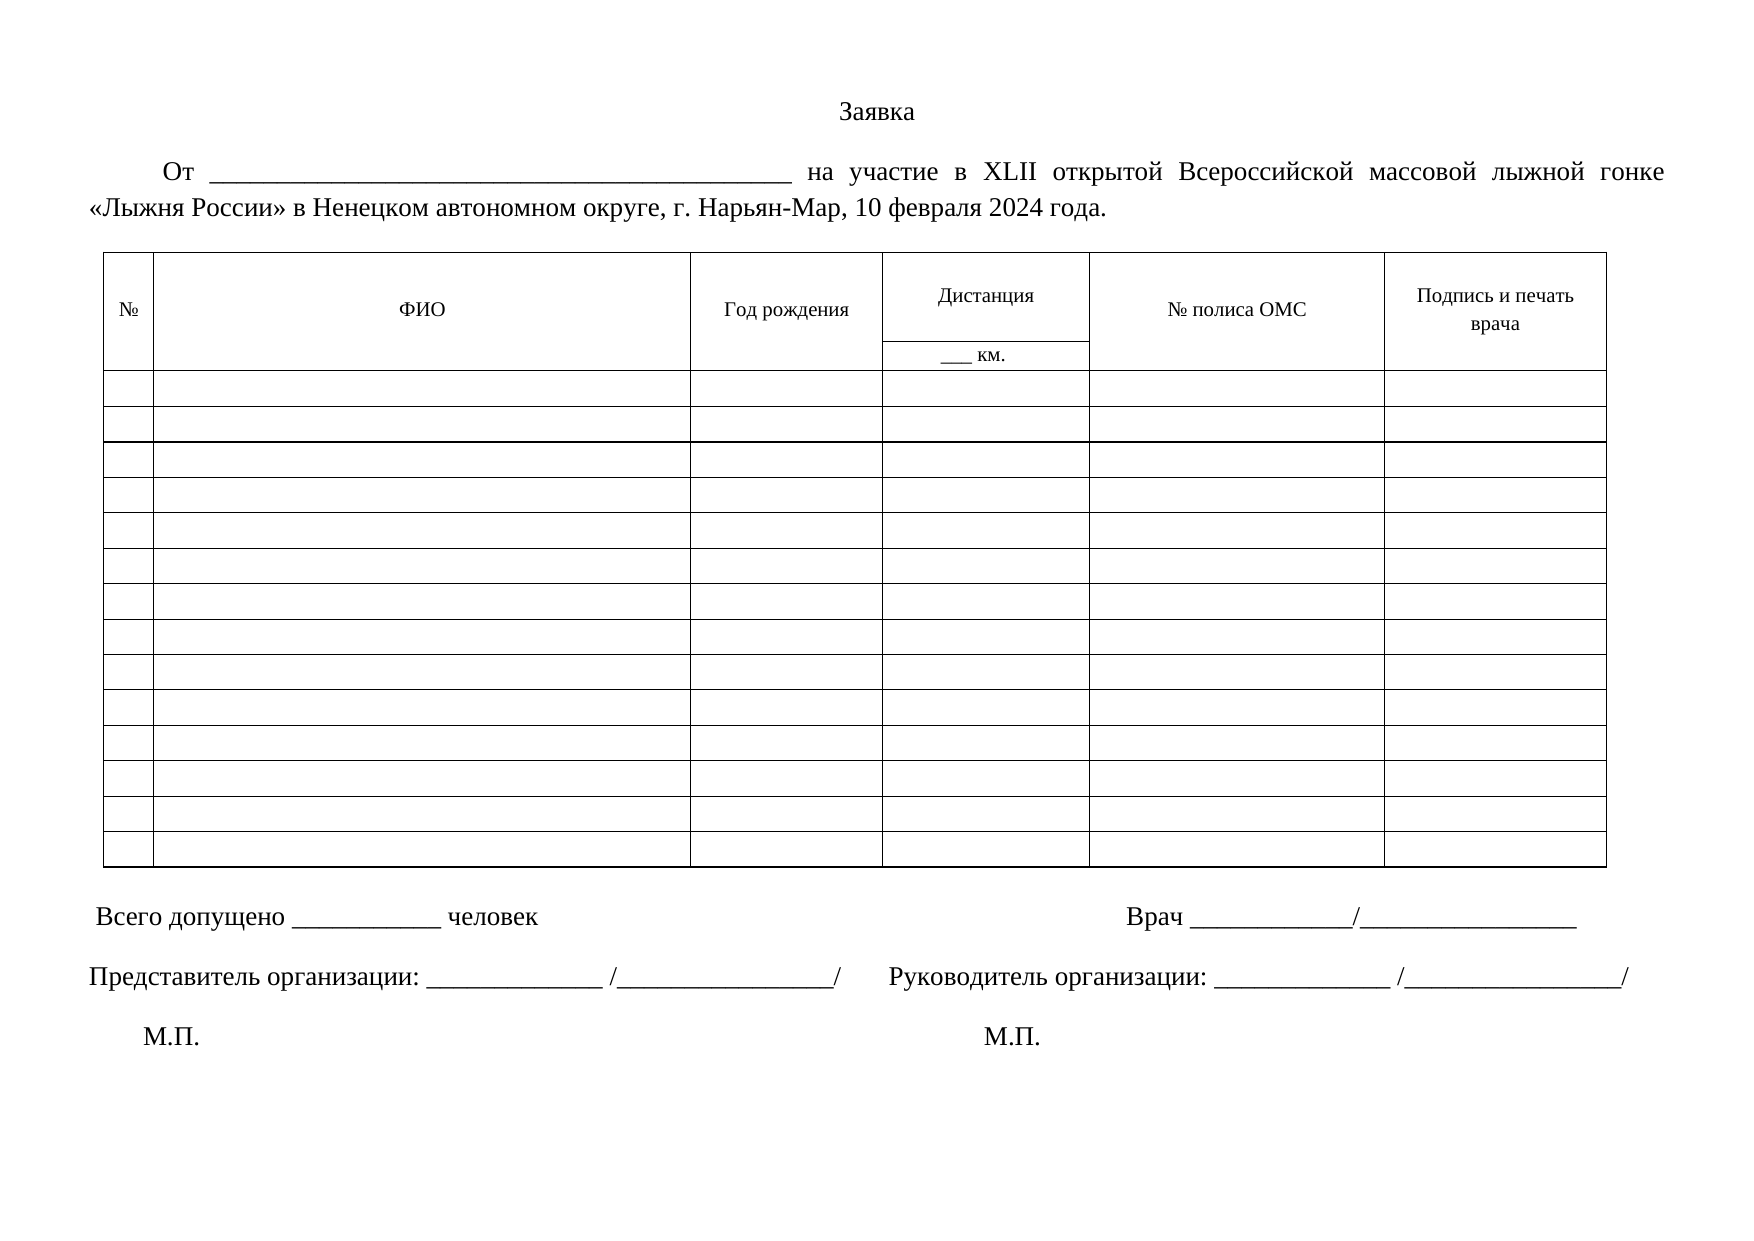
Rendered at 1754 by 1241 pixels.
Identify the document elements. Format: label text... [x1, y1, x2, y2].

table_cell [154, 584, 690, 618]
table_cell [104, 690, 153, 725]
table_cell [883, 443, 1089, 477]
table_cell [1385, 407, 1606, 441]
table_cell [1090, 761, 1384, 796]
table_cell [1385, 690, 1606, 725]
table_cell [154, 513, 690, 548]
table_cell [883, 832, 1089, 866]
table_cell [154, 655, 690, 689]
table_cell [1385, 513, 1606, 548]
table_cell [691, 690, 882, 725]
table_cell [104, 620, 153, 654]
table_header Представитель организации: _____________ /________________/ [78, 960, 877, 995]
table_cell [691, 371, 882, 406]
table_cell [691, 549, 882, 583]
table_header ФИО [154, 253, 690, 369]
table_header Год рождения [691, 253, 882, 369]
table_cell [883, 690, 1089, 725]
table_header Руководитель организации: _____________ /________________/ [877, 960, 1677, 995]
table_cell ___ км. [883, 342, 1089, 369]
table_cell [691, 797, 882, 831]
table_header Подпись и печать врача [1385, 253, 1606, 369]
table_cell [883, 726, 1089, 760]
table_cell [1385, 726, 1606, 760]
table_cell [1385, 443, 1606, 477]
table_cell [104, 726, 153, 760]
table_cell [1385, 620, 1606, 654]
table_cell [1090, 832, 1384, 866]
table_cell [691, 513, 882, 548]
table_cell [883, 478, 1089, 512]
table_cell [154, 726, 690, 760]
table_cell [104, 655, 153, 689]
table_cell [1090, 478, 1384, 512]
table_cell [883, 761, 1089, 796]
table_cell [883, 371, 1089, 406]
table_cell [883, 620, 1089, 654]
table_cell [1385, 478, 1606, 512]
table_cell [1090, 797, 1384, 831]
table_cell [883, 549, 1089, 583]
table_cell [154, 690, 690, 725]
table_cell [1090, 620, 1384, 654]
table_cell [883, 407, 1089, 441]
table_cell [691, 443, 882, 477]
table_cell [691, 407, 882, 441]
table_header Дистанция [883, 253, 1089, 341]
table_cell [104, 443, 153, 477]
table_cell [883, 513, 1089, 548]
table_cell [1385, 655, 1606, 689]
table_cell [154, 797, 690, 831]
table_cell [1090, 726, 1384, 760]
table_cell [104, 584, 153, 618]
table_cell [104, 549, 153, 583]
table_cell [104, 371, 153, 406]
table_cell [691, 620, 882, 654]
table_cell [104, 761, 153, 796]
table_header № [104, 253, 153, 369]
table_cell [154, 832, 690, 866]
table_cell [154, 761, 690, 796]
table_cell [691, 655, 882, 689]
table_cell [154, 620, 690, 654]
table_cell [691, 832, 882, 866]
text М.П. М.П. [89, 1020, 1665, 1051]
table_cell [1090, 513, 1384, 548]
table_cell [1090, 549, 1384, 583]
text Заявка [89, 95, 1665, 126]
table_cell [1090, 407, 1384, 441]
table_cell [691, 584, 882, 618]
table_cell [691, 726, 882, 760]
table_cell [1385, 797, 1606, 831]
table_cell [104, 832, 153, 866]
table_cell [1090, 584, 1384, 618]
table_cell [154, 478, 690, 512]
table_cell [104, 513, 153, 548]
text От ___________________________________________ на участие в XLII открытой Всероссийской массовой лыжной гонке «Лыжня России» в Ненецком автономном округе, г. Нарьян-Мар, 10 февраля 2024 года. [89, 155, 1665, 222]
table_cell [104, 797, 153, 831]
table_cell [154, 549, 690, 583]
table_cell [154, 371, 690, 406]
table_cell [104, 478, 153, 512]
table_cell [1385, 549, 1606, 583]
table_cell [691, 478, 882, 512]
table_cell [1090, 443, 1384, 477]
table_cell [1385, 761, 1606, 796]
table_cell [104, 407, 153, 441]
table_cell [1385, 832, 1606, 866]
table_cell [883, 584, 1089, 618]
table_cell [1090, 690, 1384, 725]
table_cell [1090, 371, 1384, 406]
table_cell [1385, 371, 1606, 406]
table_header № полиса ОМС [1090, 253, 1384, 369]
table_cell [883, 655, 1089, 689]
table_cell [154, 407, 690, 441]
table_cell [1385, 584, 1606, 618]
text Всего допущено ___________ человек Врач ____________/________________ [89, 900, 1665, 931]
table_cell [1090, 655, 1384, 689]
table_cell [883, 797, 1089, 831]
table_cell [154, 443, 690, 477]
table_cell [691, 761, 882, 796]
